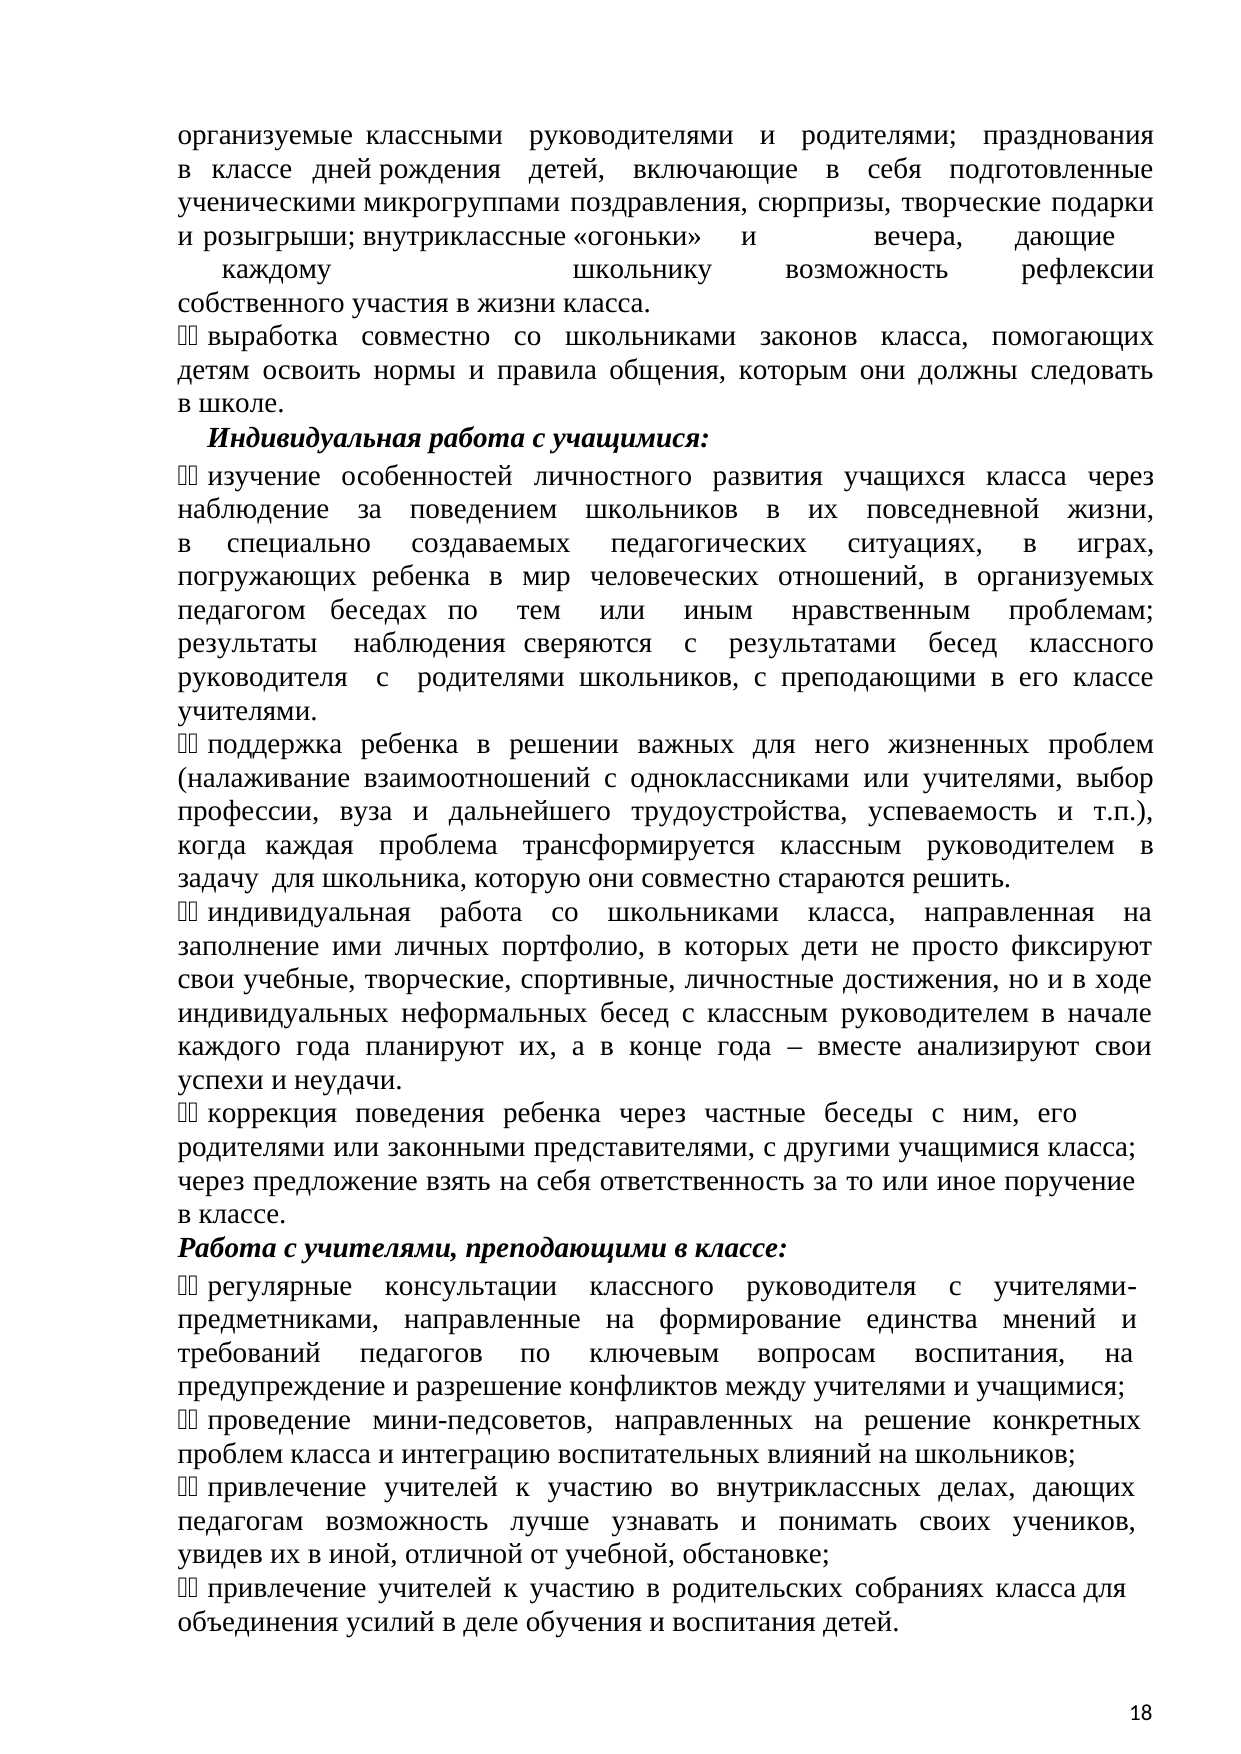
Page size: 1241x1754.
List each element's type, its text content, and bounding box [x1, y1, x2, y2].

text привлечение учителей к участию в родительских собраниях класса для объединения усилий в деле обучения и воспитания детей. [177, 1570, 1141, 1637]
text Работа с учителями, преподающими в классе: [177, 1230, 1154, 1263]
text коррекция поведения ребенка через частные беседы с ним, его родителями или законными представителями, с другими учащимися класса; через предложение взять на себя ответственность за то или иное поручение в классе. [177, 1096, 1154, 1230]
text регулярные консультации классного руководителя с учителями-предметниками, направленные на формирование единства мнений и требований педагогов по ключевым вопросам воспитания, на предупреждение и разрешение конфликтов между учителями и учащимися; [177, 1268, 1137, 1402]
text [177, 117, 1154, 318]
text выработка совместно со школьниками законов класса, помогающих детям освоить нормы и правила общения, которым они должны следовать в школе. [177, 318, 1154, 419]
text индивидуальная работа со школьниками класса, направленная на заполнение ими личных портфолио, в которых дети не просто фиксируют свои учебные, творческие, спортивные, личностные достижения, но и в ходе индивидуальных неформальных бесед с классным руководителем в начале каждого года планируют их, а в конце года – вместе анализируют свои успехи и неудачи. [177, 894, 1152, 1096]
text поддержка ребенка в решении важных для него жизненных проблем (налаживание взаимоотношений с одноклассниками или учителями, выбор профессии, вуза и дальнейшего трудоустройства, успеваемость и т.п.), когда каждая проблема трансформируется классным руководителем в задачу для школьника, которую они совместно стараются решить. [177, 726, 1154, 894]
text проведение мини-педсоветов, направленных на решение конкретных проблем класса и интеграцию воспитательных влияний на школьников; [177, 1402, 1141, 1469]
text изучение особенностей личностного развития учащихся класса через наблюдение за поведением школьников в их повседневной жизни, в специально создаваемых педагогических ситуациях, в играх, погружающих ребенка в мир человеческих отношений, в организуемых педагогом беседах по тем или иным нравственным проблемам; результаты наблюдения сверяются с результатами бесед классного руководителя с родителями школьников, с преподающими в его классе учителями. [177, 458, 1154, 726]
text привлечение учителей к участию во внутриклассных делах, дающих педагогам возможность лучше узнавать и понимать своих учеников, увидев их в иной, отличной от учебной, обстановке; [177, 1469, 1136, 1570]
text Индивидуальная работа с учащимися: [207, 420, 1154, 454]
